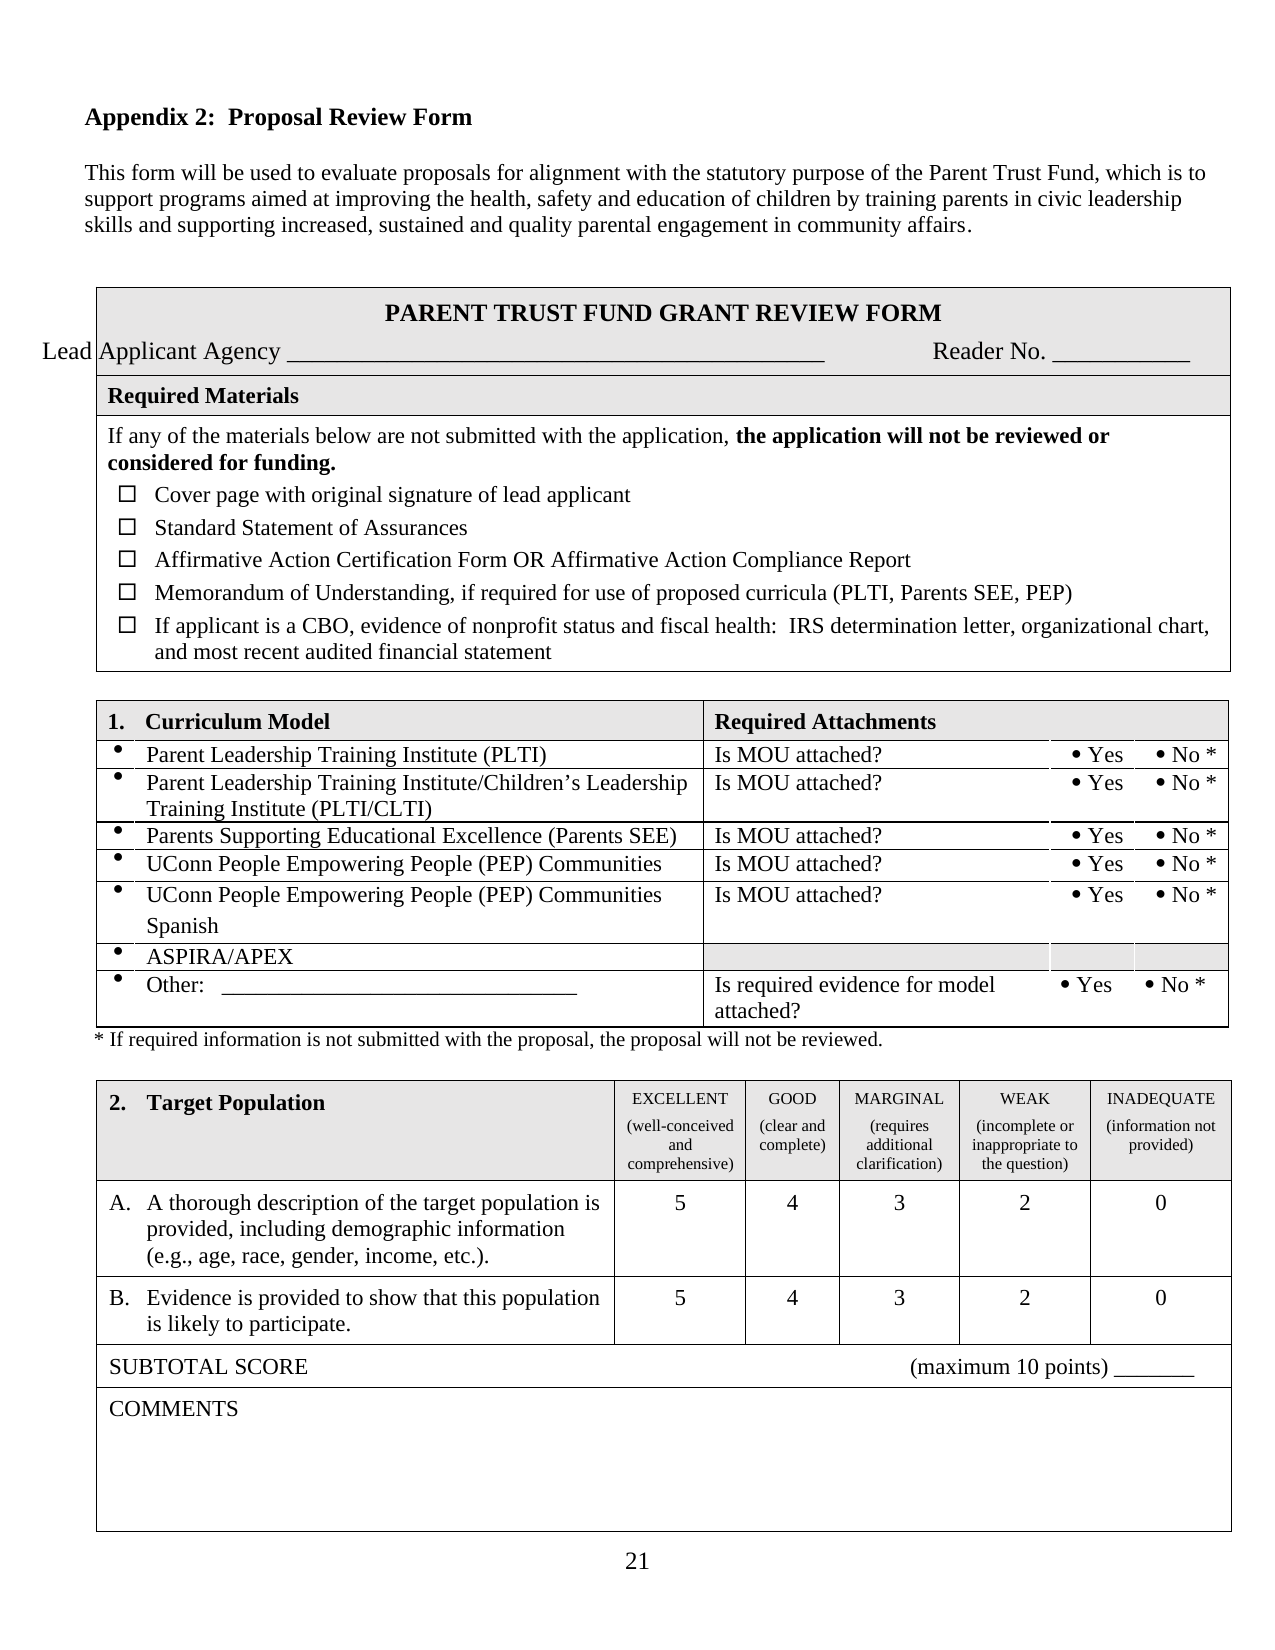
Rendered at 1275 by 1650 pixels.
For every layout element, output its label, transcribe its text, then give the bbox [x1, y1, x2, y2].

table_cell Is MOU attached? [704, 850, 1049, 881]
table_cell Yes [1051, 850, 1134, 881]
table_cell [97, 944, 134, 970]
table_cell No * [1135, 769, 1228, 821]
table_cell COMMENTS [97, 1388, 1231, 1531]
table_cell SUBTOTAL SCORE (maximum 10 points) _______ [97, 1345, 1231, 1387]
table_cell If any of the materials below are not submitted with the application, the application will not be reviewed or considered for funding. Cover page with original signature of lead applicant Standard Statement of Assurances Affirmative Action Certification Form OR Affirmative Action Compliance Report Memorandum of Understanding, if required for use of proposed curricula (PLTI, Parents SEE, PEP) If applicant is a CBO, evidence of nonprofit status and fiscal health: IRS determination letter, organizational chart, and most recent audited financial statement [97, 416, 1230, 671]
text * If required information is not submitted with the proposal, the proposal will not be reviewed. [94, 1027, 1125, 1051]
table_cell Yes [1051, 971, 1134, 1026]
table_cell 5 [615, 1181, 745, 1276]
table_cell No * [1135, 741, 1228, 768]
table_cell 0 [1091, 1277, 1231, 1344]
table_cell A thorough description of the target population is provided, including demographic information (e.g., age, race, gender, income, etc.). [97, 1181, 614, 1276]
table_cell [97, 741, 134, 768]
table_cell 3 [840, 1181, 959, 1276]
table_cell ASPIRA/APEX [135, 944, 703, 970]
table_cell Yes [1051, 741, 1134, 768]
table_cell [97, 882, 134, 942]
table_cell Yes [1051, 769, 1134, 821]
table_cell Is MOU attached? [704, 741, 1049, 768]
table_cell 2 [960, 1277, 1090, 1344]
table_cell Required Materials [97, 376, 1230, 415]
table_cell [1135, 944, 1228, 970]
text Appendix 2: Proposal Review Form [84, 105, 1125, 130]
table_cell No * [1135, 882, 1228, 942]
table_cell Is MOU attached? [704, 769, 1049, 821]
table_cell 4 [746, 1181, 839, 1276]
table_cell Parent Leadership Training Institute (PLTI) [135, 741, 703, 768]
table_cell 2 [960, 1181, 1090, 1276]
table_cell UConn People Empowering People (PEP) Communities [135, 850, 703, 881]
table_cell Is required evidence for model attached? [704, 971, 1049, 1026]
table_header GOOD (clear and complete) [746, 1081, 839, 1180]
table_cell UConn People Empowering People (PEP) Communities Spanish [135, 882, 703, 942]
table_header Target Population [97, 1081, 614, 1180]
table_cell 4 [746, 1277, 839, 1344]
table_cell [97, 823, 134, 849]
table_cell No * [1135, 823, 1228, 849]
table_cell [97, 769, 134, 821]
table_cell Parents Supporting Educational Excellence (Parents SEE) [135, 823, 703, 849]
table_cell [97, 971, 134, 1026]
table_header INADEQUATE (information not provided) [1091, 1081, 1231, 1180]
table_header EXCELLENT (well-conceived and comprehensive) [615, 1081, 745, 1180]
table_header WEAK (incomplete or inappropriate to the question) [960, 1081, 1090, 1180]
table_cell Evidence is provided to show that this population is likely to participate. [97, 1277, 614, 1344]
table_cell No * [1135, 850, 1228, 881]
table_cell Parent Leadership Training Institute/Children’s Leadership Training Institute (PLTI/CLTI) [135, 769, 703, 821]
table_header MARGINAL (requires additional clarification) [840, 1081, 959, 1180]
text This form will be used to evaluate proposals for alignment with the statutory purpose of the Parent Trust Fund, which is to support programs aimed at improving the health, safety and education of children by training parents in civic leadership skills and supporting increased, sustained and quality parental engagement in community affairs. [84, 159, 1228, 238]
table_header Required Attachments [704, 701, 1228, 740]
table_cell No * [1135, 971, 1228, 1026]
table_cell Yes [1051, 823, 1134, 849]
table_cell 0 [1091, 1181, 1231, 1276]
table_header PARENT TRUST FUND GRANT REVIEW FORM Lead Applicant Agency ___________________________________________ Reader No. ___________ [97, 288, 1230, 375]
table_cell 3 [840, 1277, 959, 1344]
table_cell Is MOU attached? [704, 823, 1049, 849]
table_cell Other: _______________________________ [135, 971, 703, 1026]
table_cell [97, 850, 134, 881]
table_cell Is MOU attached? [704, 882, 1049, 942]
table_cell [704, 944, 1049, 970]
table_header Curriculum Model [97, 701, 703, 740]
table_cell Yes [1051, 882, 1134, 942]
table_cell 5 [615, 1277, 745, 1344]
table_cell [1051, 944, 1134, 970]
